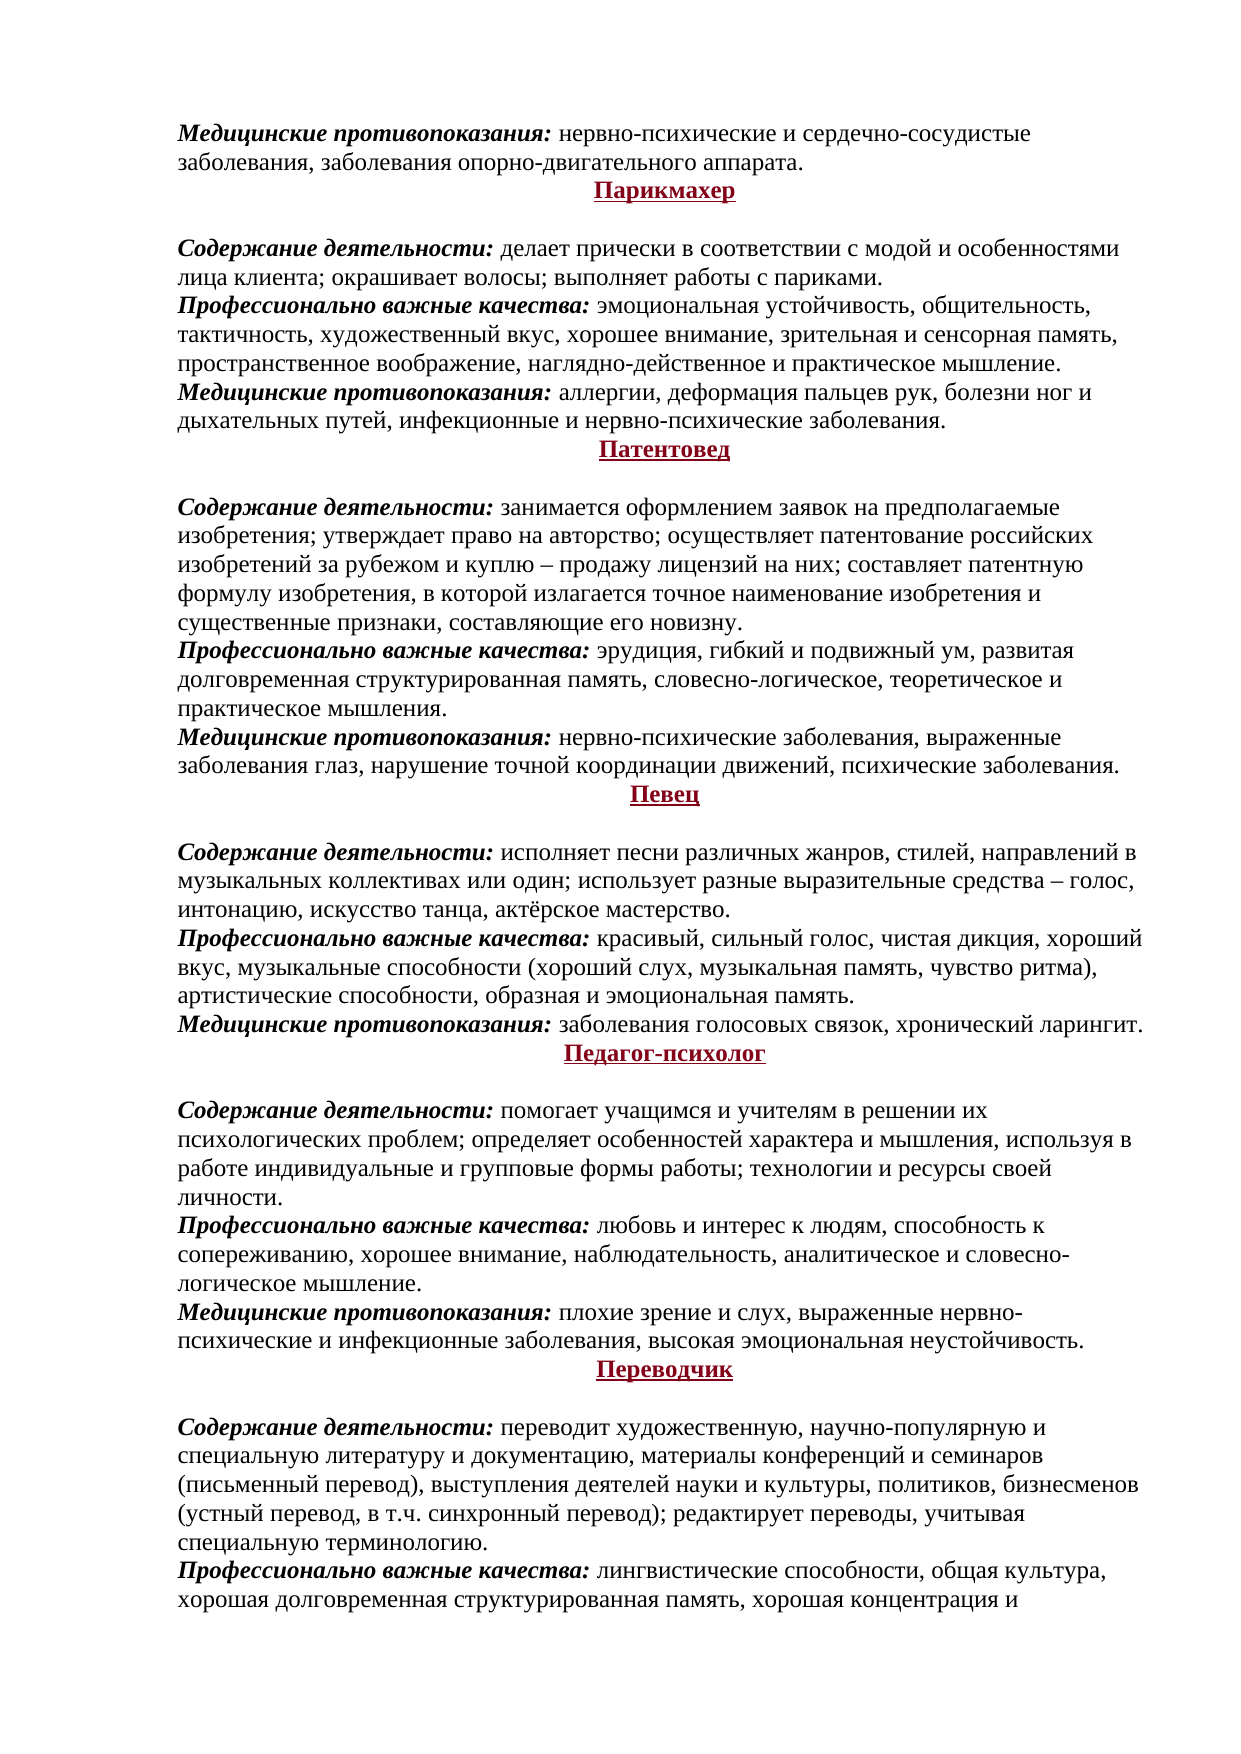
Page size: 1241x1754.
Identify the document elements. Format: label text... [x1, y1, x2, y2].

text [177, 118, 1152, 176]
text Переводчик [177, 1354, 1152, 1383]
text Патентовед [177, 434, 1152, 463]
text Певец [177, 779, 1152, 808]
text Содержание деятельности: исполняет песни различных жанров, стилей, направлений в музыкальных коллективах или один; использует разные выразительные средства – голос, интонацию, искусство танца, актёрское мастерство. Профессионально важные качества: красивый, сильный голос, чистая дикция, хороший вкус, музыкальные способности (хороший слух, музыкальная память, чувство ритма), артистические способности, образная и эмоциональная память. Медицинские противопоказания: заболевания голосовых связок, хронический ларингит. [177, 808, 1152, 1038]
text Парикмахер [177, 176, 1152, 204]
text Педагог-психолог [177, 1038, 1152, 1067]
text Содержание деятельности: делает прически в соответствии с модой и особенностями лица клиента; окрашивает волосы; выполняет работы с париками. Профессионально важные качества: эмоциональная устойчивость, общительность, тактичность, художественный вкус, хорошее внимание, зрительная и сенсорная память, пространственное воображение, наглядно-действенное и практическое мышление. Медицинские противопоказания: аллергии, деформация пальцев рук, болезни ног и дыхательных путей, инфекционные и нервно-психические заболевания. [177, 204, 1152, 434]
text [177, 1383, 1152, 1613]
text Содержание деятельности: помогает учащимся и учителям в решении их психологических проблем; определяет особенностей характера и мышления, используя в работе индивидуальные и групповые формы работы; технологии и ресурсы своей личности. Профессионально важные качества: любовь и интерес к людям, способность к сопереживанию, хорошее внимание, наблюдательность, аналитическое и словесно-логическое мышление. Медицинские противопоказания: плохие зрение и слух, выраженные нервно-психические и инфекционные заболевания, высокая эмоциональная неустойчивость. [177, 1067, 1152, 1354]
text Содержание деятельности: занимается оформлением заявок на предполагаемые изобретения; утверждает право на авторство; осуществляет патентование российских изобретений за рубежом и куплю – продажу лицензий на них; составляет патентную формулу изобретения, в которой излагается точное наименование изобретения и существенные признаки, составляющие его новизну. Профессионально важные качества: эрудиция, гибкий и подвижный ум, развитая долговременная структурированная память, словесно-логическое, теоретическое и практическое мышления. Медицинские противопоказания: нервно-психические заболевания, выраженные заболевания глаз, нарушение точной координации движений, психические заболевания. [177, 463, 1152, 779]
